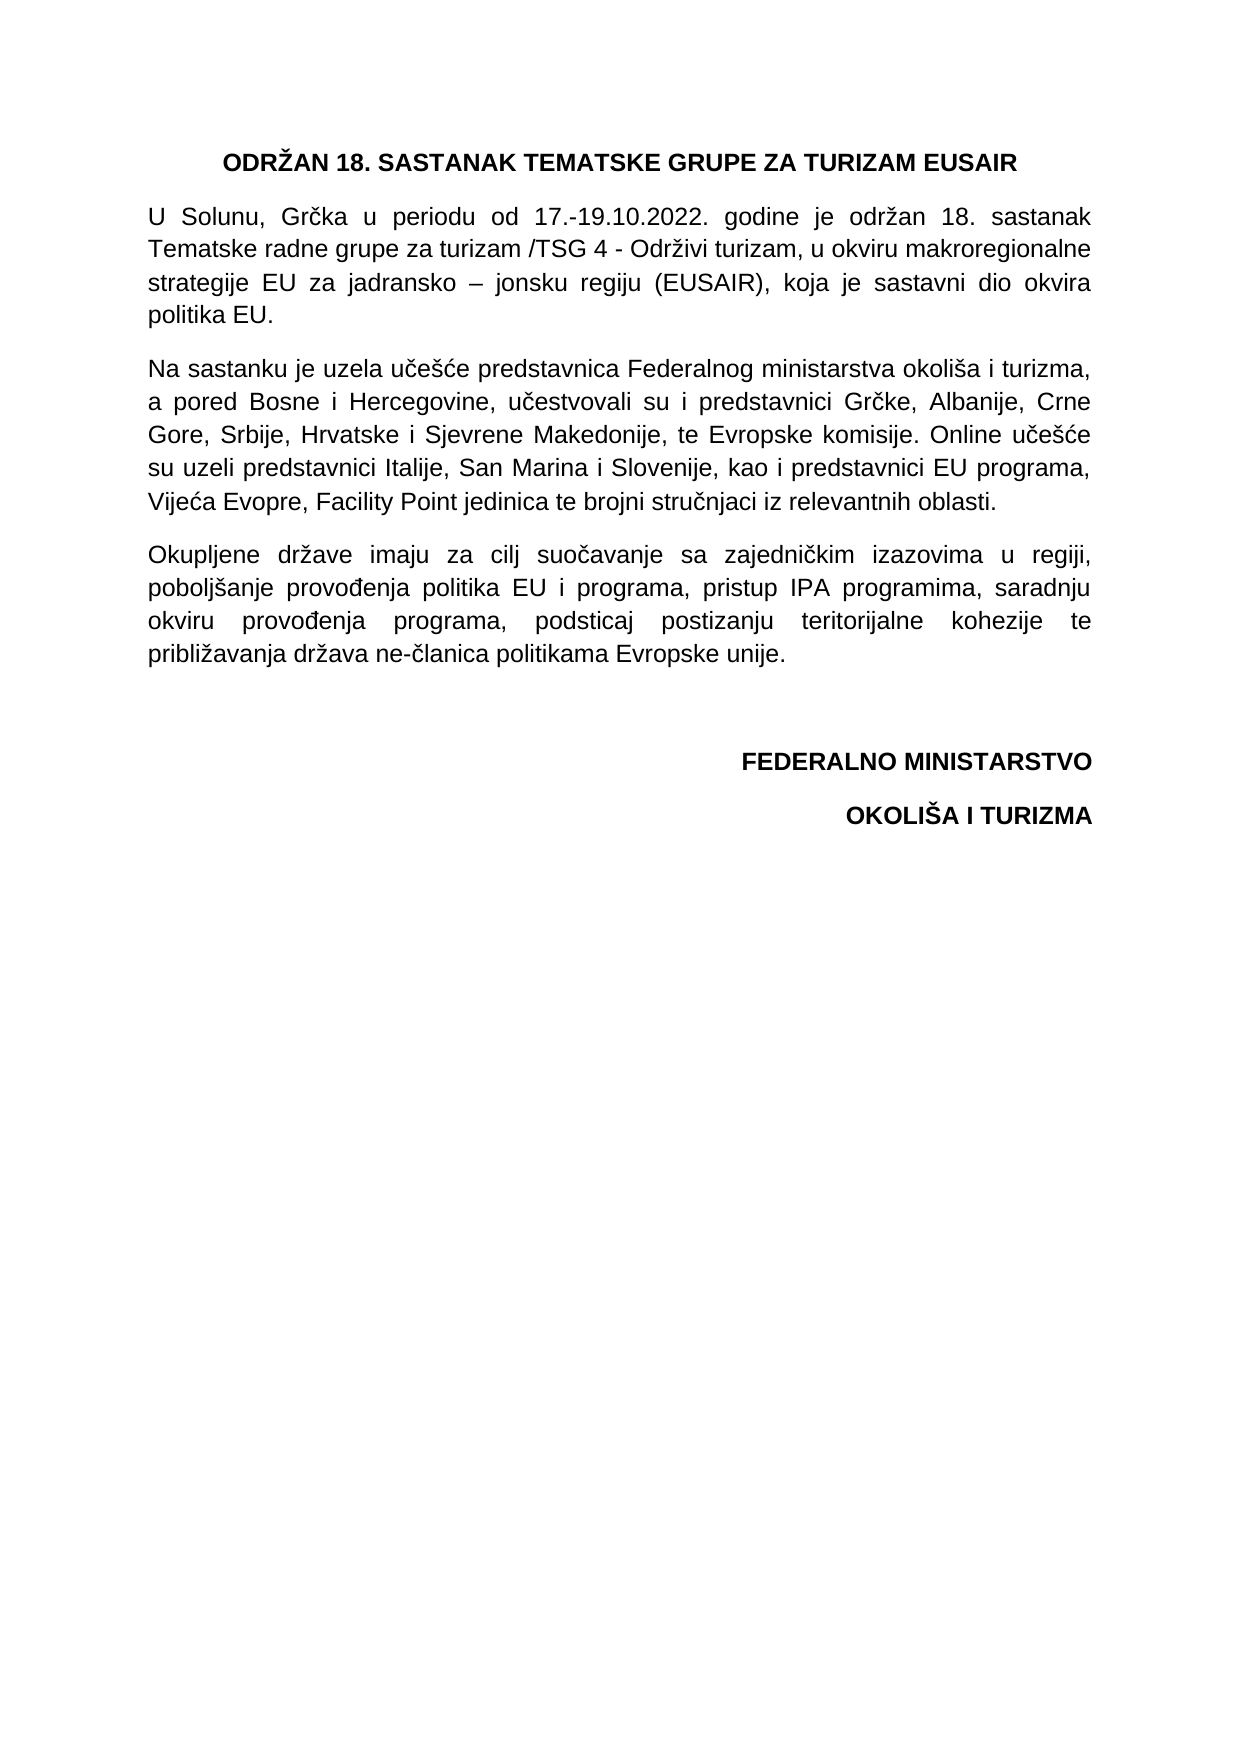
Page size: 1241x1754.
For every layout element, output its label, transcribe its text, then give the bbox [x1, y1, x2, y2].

text Okupljene države imaju za cilj suočavanje sa zajedničkim izazovima u regiji, poboljšanje provođenja politika EU i programa, pristup IPA programima, saradnju okviru provođenja programa, podsticaj postizanju teritorijalne kohezije te približavanja država ne-članica politikama Evropske unije. [148, 540, 1093, 668]
text OKOLIŠA I TURIZMA [148, 801, 1093, 830]
text ODRŽAN 18. SASTANAK TEMATSKE GRUPE ZA TURIZAM EUSAIR [148, 148, 1093, 176]
text U Solunu, Grčka u periodu od 17.-19.10.2022. godine je održan 18. sastanak Tematske radne grupe za turizam /TSG 4 - Održivi turizam, u okviru makroregionalne strategije EU za jadransko – jonsku regiju (EUSAIR), koja je sastavni dio okvira politika EU. [148, 201, 1093, 329]
text FEDERALNO MINISTARSTVO [148, 747, 1093, 776]
text Na sastanku je uzela učešće predstavnica Federalnog ministarstva okoliša i turizma, a pored Bosne i Hercegovine, učestvovali su i predstavnici Grčke, Albanije, Crne Gore, Srbije, Hrvatske i Sjevrene Makedonije, te Evropske komisije. Online učešće su uzeli predstavnici Italije, San Marina i Slovenije, kao i predstavnici EU programa, Vijeća Evopre, Facility Point jedinica te brojni stručnjaci iz relevantnih oblasti. [148, 354, 1093, 515]
